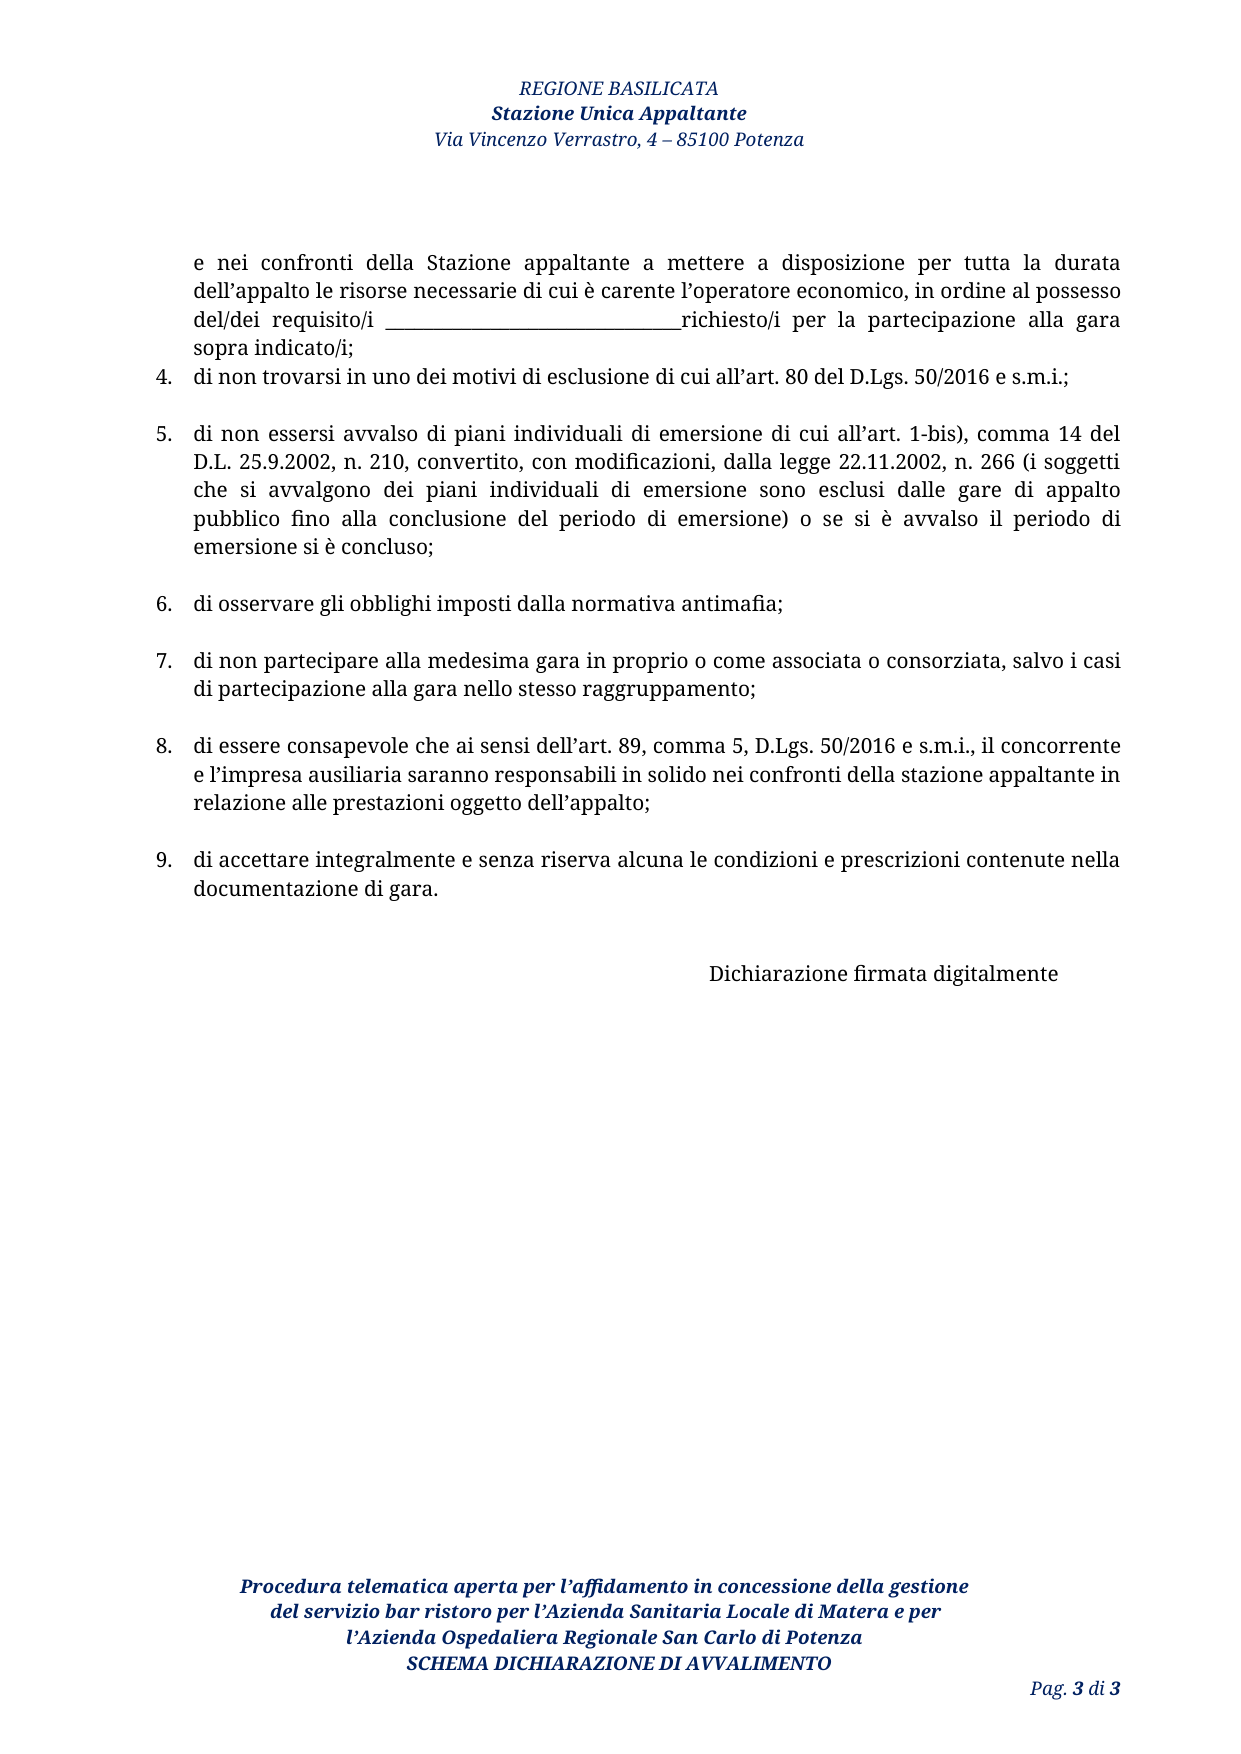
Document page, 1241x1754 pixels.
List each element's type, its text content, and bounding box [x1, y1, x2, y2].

text Dichiarazione firmata digitalmente [635, 959, 1240, 987]
list di non trovarsi in uno dei motivi di esclusione di cui all’art. 80 del D.Lgs. 50/2016 e s.m.i.; [156, 362, 1122, 390]
list di essere consapevole che ai sensi dell’art. 89, comma 5, D.Lgs. 50/2016 e s.m.i., il concorrente e l’impresa ausiliaria saranno responsabili in solido nei confronti della stazione appaltante in relazione alle prestazioni oggetto dell’appalto; [156, 731, 1122, 817]
list e nei confronti della Stazione appaltante a mettere a disposizione per tutta la durata dell’appalto le risorse necessarie di cui è carente l’operatore economico, in ordine al possesso del/dei requisito/i _______________________________richiesto/i per la partecipazione alla gara sopra indicato/i; [193, 248, 1122, 362]
list di accettare integralmente e senza riserva alcuna le condizioni e prescrizioni contenute nella documentazione di gara. [156, 845, 1122, 902]
list di osservare gli obblighi imposti dalla normativa antimafia; [156, 589, 1122, 618]
list di non partecipare alla medesima gara in proprio o come associata o consorziata, salvo i casi di partecipazione alla gara nello stesso raggruppamento; [156, 646, 1122, 703]
list di non essersi avvalso di piani individuali di emersione di cui all’art. 1-bis), comma 14 del D.L. 25.9.2002, n. 210, convertito, con modificazioni, dalla legge 22.11.2002, n. 266 (i soggetti che si avvalgono dei piani individuali di emersione sono esclusi dalle gare di appalto pubblico fino alla conclusione del periodo di emersione) o se si è avvalso il periodo di emersione si è concluso; [156, 419, 1122, 561]
